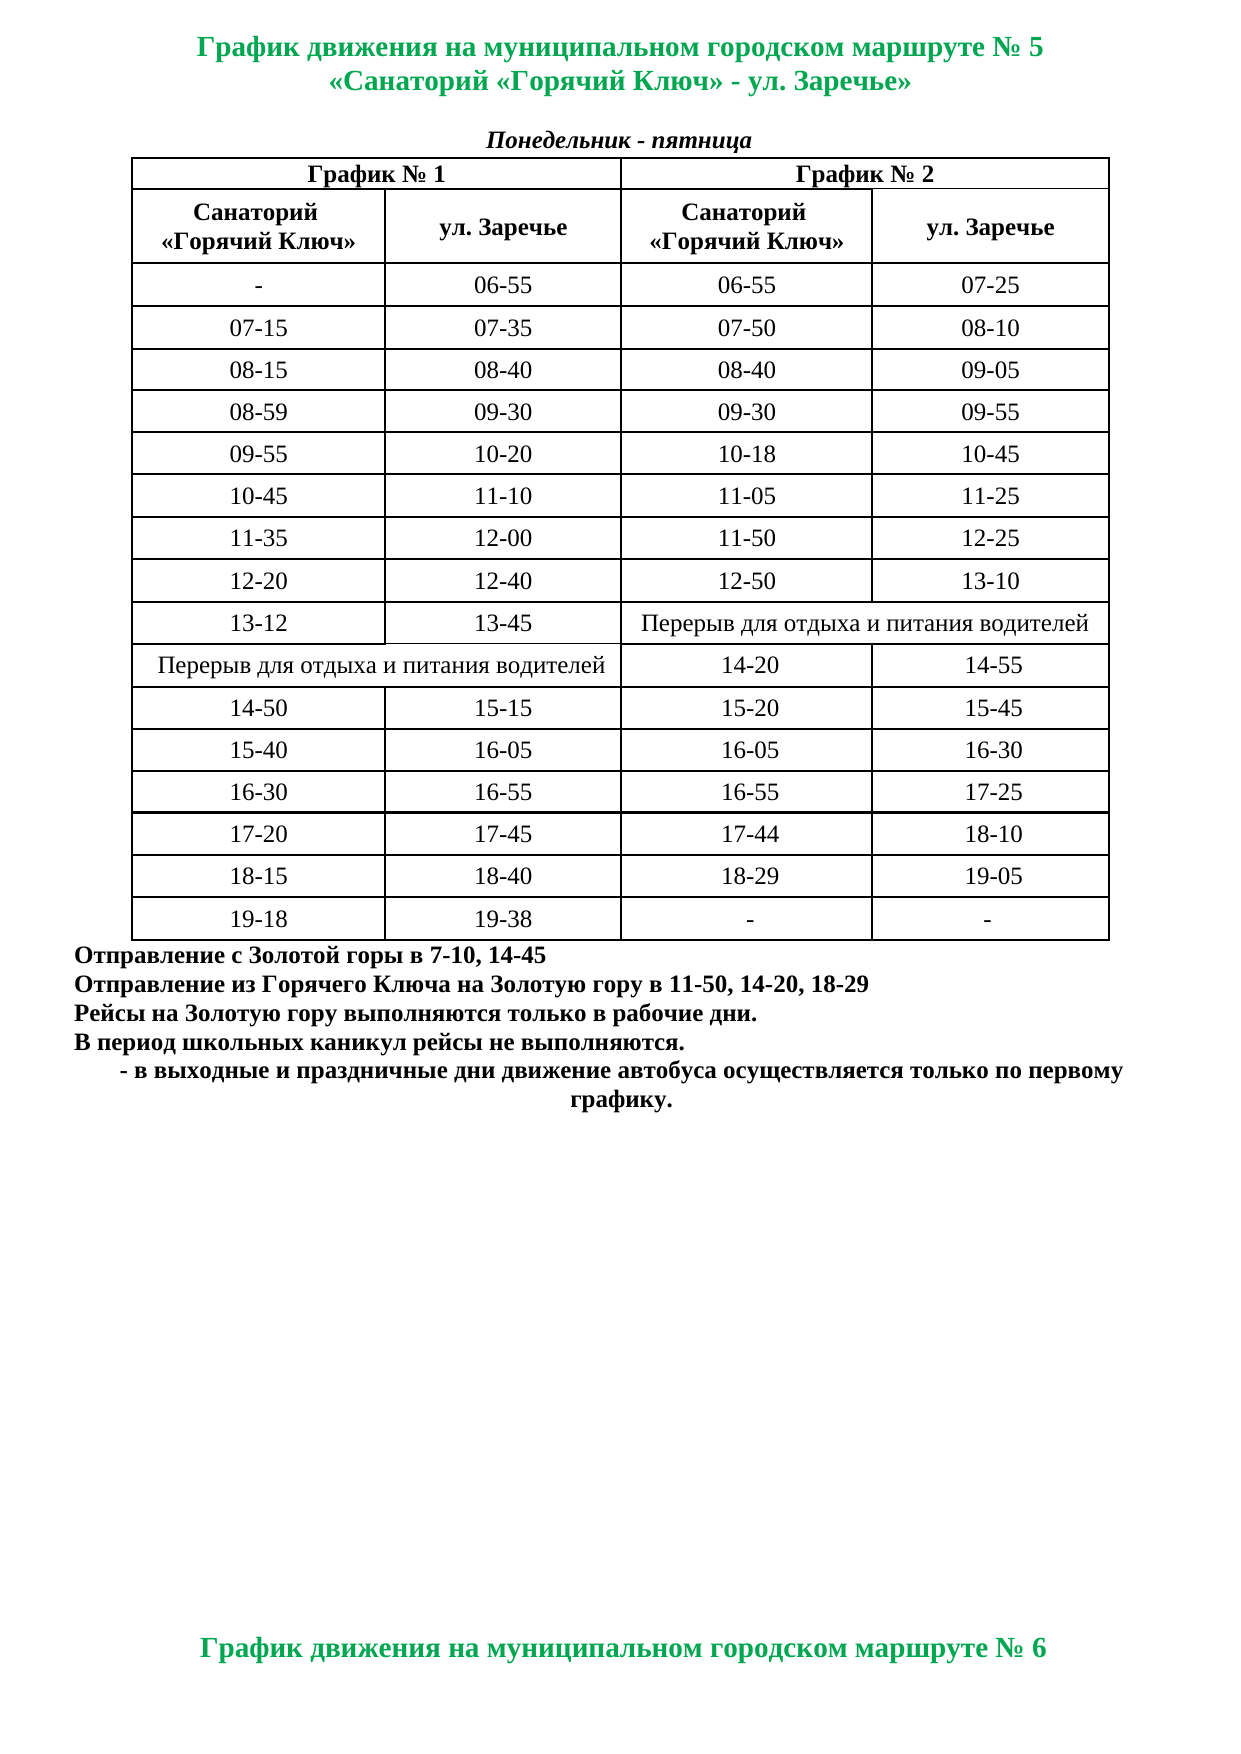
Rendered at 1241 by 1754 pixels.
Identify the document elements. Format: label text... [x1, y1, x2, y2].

table_cell 11-50 [622, 518, 871, 558]
table_cell 13-10 [873, 560, 1108, 601]
table_cell 07-35 [386, 307, 620, 348]
table_cell 14-50 [133, 688, 384, 727]
table_cell 19-38 [386, 898, 620, 938]
table_cell 16-55 [386, 772, 620, 811]
table_cell 08-10 [873, 307, 1108, 348]
text Отправление с Золотой горы в 7-10, 14-45 [74, 327, 1169, 969]
table_cell 10-18 [622, 433, 871, 473]
table_cell 08-15 [133, 350, 384, 389]
table_cell 07-15 [133, 307, 384, 348]
table_cell - [873, 898, 1108, 938]
table_cell 19-18 [133, 898, 384, 938]
text График движения на муниципальном городском маршруте № 6 [74, 1631, 1167, 1664]
table_cell 16-30 [873, 730, 1108, 769]
text Отправление из Горячего Ключа на Золотую гору в 11-50, 14-20, 18-29 [74, 969, 1169, 998]
table_cell 13-12 [133, 603, 384, 642]
table_cell 09-55 [133, 433, 384, 473]
text - в выходные и праздничные дни движение автобуса осуществляется только по первому графику. [74, 1056, 1169, 1113]
table_cell 08-40 [386, 350, 620, 389]
table_cell 13-45 [386, 603, 620, 642]
table_cell 12-50 [622, 560, 871, 601]
table_cell 10-20 [386, 433, 620, 473]
table_cell 06-55 [622, 264, 871, 305]
table_cell ул. Заречье [386, 190, 620, 262]
table_cell 18-10 [873, 814, 1108, 853]
table_cell 17-45 [386, 814, 620, 853]
table_cell 11-35 [133, 518, 384, 558]
text Рейсы на Золотую гору выполняются только в рабочие дни. [74, 998, 1169, 1027]
table_cell 06-55 [386, 264, 620, 305]
text В период школьных каникул рейсы не выполняются. [74, 1027, 1169, 1056]
table_cell 15-40 [133, 730, 384, 769]
table_cell 07-25 [873, 264, 1108, 305]
table_cell - [622, 898, 871, 938]
table_cell 14-55 [873, 645, 1108, 686]
table_cell ул. Заречье [873, 189, 1108, 262]
table_cell 10-45 [133, 475, 384, 516]
table_cell 15-20 [622, 688, 871, 727]
table_cell 16-30 [133, 772, 384, 811]
table_cell Санаторий «Горячий Ключ» [133, 190, 384, 262]
table_cell 09-30 [622, 391, 871, 431]
table_cell 09-30 [386, 391, 620, 431]
table_cell 11-10 [386, 475, 620, 516]
table_cell 12-40 [386, 560, 620, 601]
table_cell 16-05 [386, 730, 620, 769]
text Понедельник - пятница [74, 125, 1167, 154]
table_cell 08-40 [622, 350, 871, 389]
table_cell 11-25 [873, 475, 1108, 516]
table_header График № 1 [133, 159, 620, 188]
table_cell 12-20 [133, 560, 384, 601]
table_cell 10-45 [873, 433, 1108, 473]
text «Санаторий «Горячий Ключ» - ул. Заречье» [74, 63, 1167, 97]
table_cell 15-15 [386, 688, 620, 727]
table_cell 16-55 [622, 772, 871, 811]
table_cell 09-05 [873, 350, 1108, 389]
table_header График № 2 [622, 159, 1108, 188]
table_cell Перерыв для отдыха и питания водителей [622, 603, 1108, 642]
table_cell 11-05 [622, 475, 871, 516]
table_cell 09-55 [873, 391, 1108, 431]
table_cell 17-20 [133, 814, 384, 853]
table_cell 12-25 [873, 518, 1108, 558]
table_cell 19-05 [873, 856, 1108, 896]
table_cell 12-00 [386, 518, 620, 558]
table_cell Перерыв для отдыха и питания водителей [133, 644, 620, 686]
table_cell 17-44 [622, 814, 871, 853]
table_cell 08-59 [133, 391, 384, 431]
table_cell 18-15 [133, 856, 384, 896]
table_cell 18-40 [386, 856, 620, 896]
text График движения на муниципальном городском маршруте № 5 [74, 29, 1167, 63]
table_cell 07-50 [622, 307, 871, 348]
table_cell - [133, 264, 384, 305]
table_cell Санаторий «Горячий Ключ» [622, 190, 871, 262]
table_cell 17-25 [873, 772, 1108, 811]
table_cell 16-05 [622, 730, 871, 769]
table_cell 18-29 [622, 856, 871, 896]
table_cell 14-20 [622, 645, 871, 686]
table_cell 15-45 [873, 688, 1108, 727]
